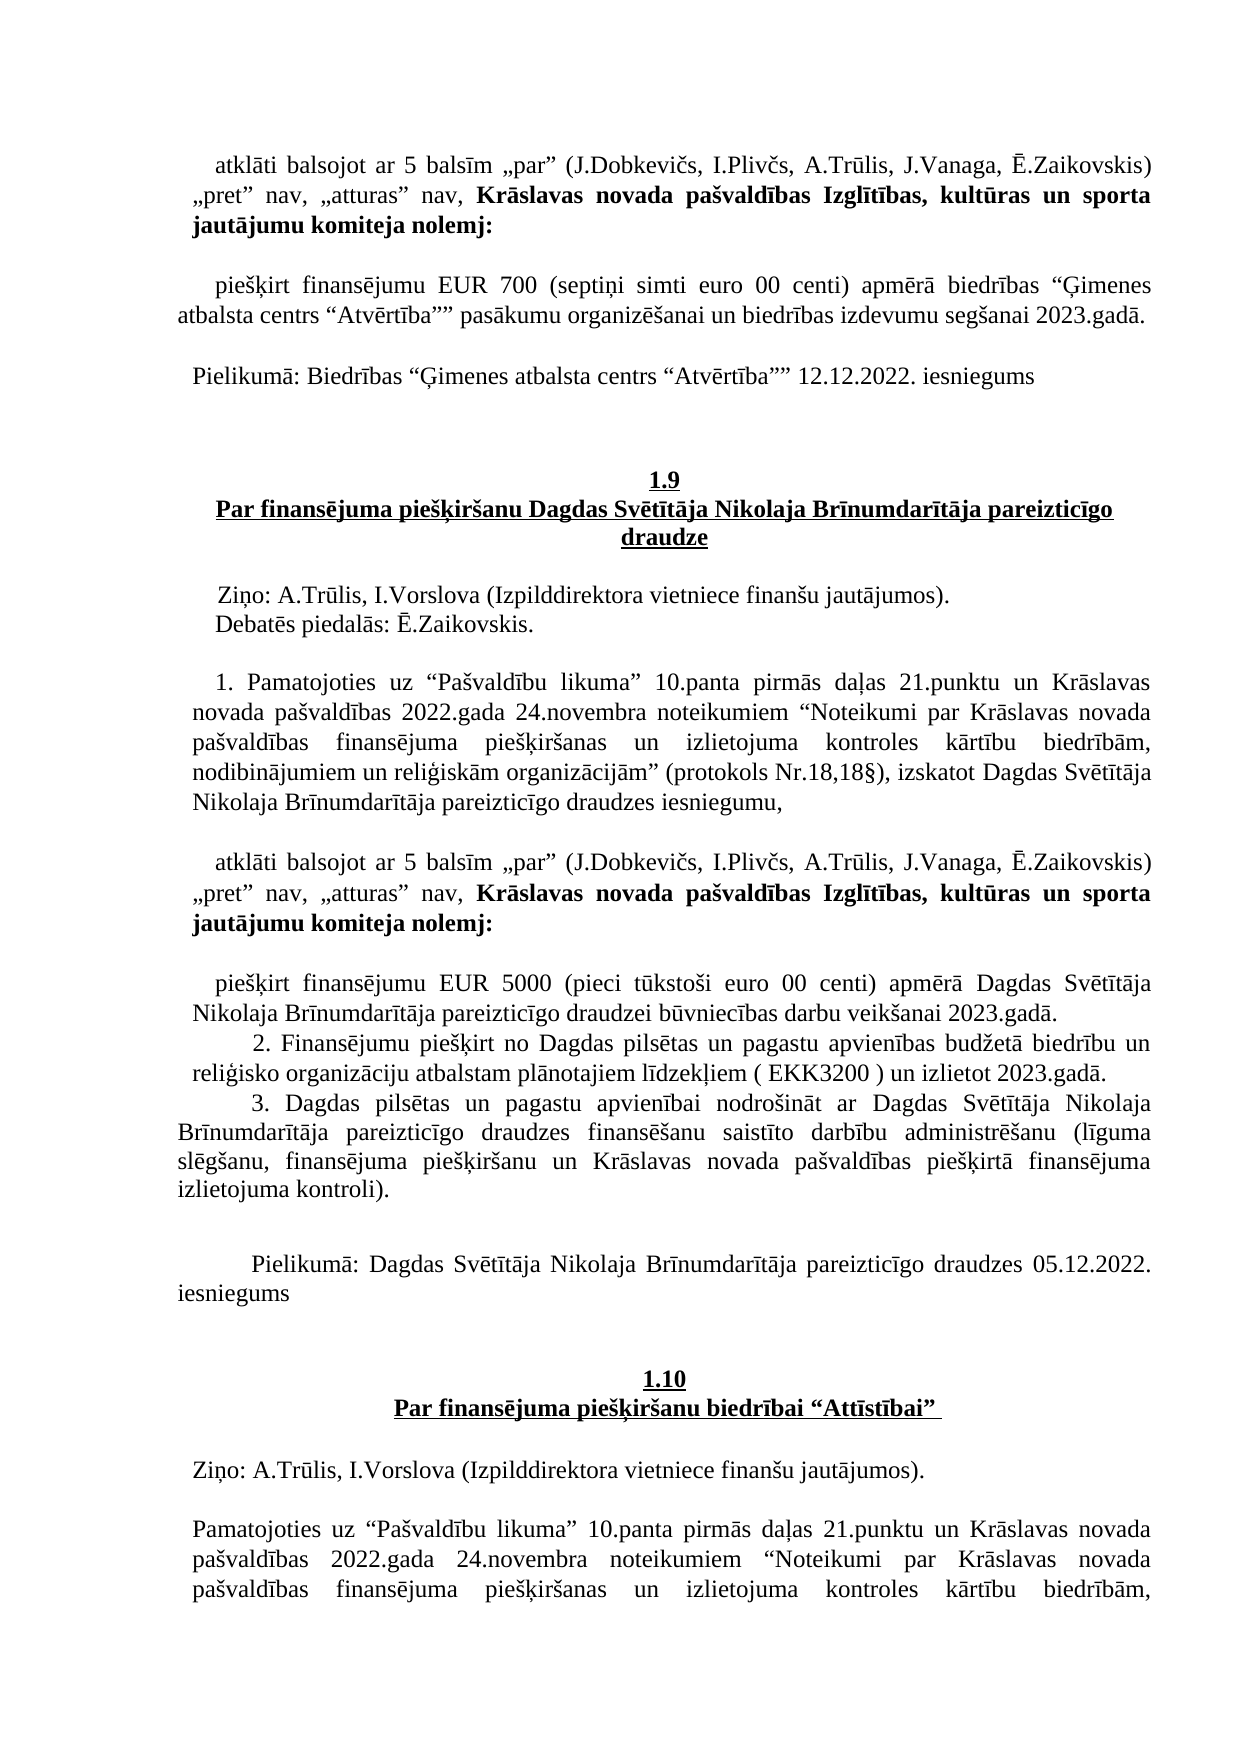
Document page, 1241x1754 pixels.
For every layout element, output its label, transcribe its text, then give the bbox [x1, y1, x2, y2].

text Par finansējuma piešķiršanu Dagdas Svētītāja Nikolaja Brīnumdarītāja pareizticīgo draudze [177, 494, 1152, 551]
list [192, 1514, 1152, 1603]
list 2. Finansējumu piešķirt no Dagdas pilsētas un pagastu apvienības budžetā biedrību un reliģisko organizāciju atbalstam plānotajiem līdzekļiem ( EKK3200 ) un izlietot 2023.gadā. [177, 1028, 1152, 1087]
list atklāti balsojot ar 5 balsīm „par” (J.Dobkevičs, I.Plivčs, A.Trūlis, J.Vanaga, Ē.Zaikovskis) „pret” nav, „atturas” nav, Krāslavas novada pašvaldības Izglītības, kultūras un sporta jautājumu komiteja nolemj: [192, 150, 1152, 239]
text Ziņo: A.Trūlis, I.Vorslova (Izpilddirektora vietniece finanšu jautājumos). [192, 580, 1152, 609]
text 1.9 [177, 465, 1152, 494]
list piešķirt finansējumu EUR 5000 (pieci tūkstoši euro 00 centi) apmērā Dagdas Svētītāja Nikolaja Brīnumdarītāja pareizticīgo draudzei būvniecības darbu veikšanai 2023.gadā. [192, 968, 1152, 1027]
list 1. Pamatojoties uz “Pašvaldību likuma” 10.panta pirmās daļas 21.punktu un Krāslavas novada pašvaldības 2022.gada 24.novembra noteikumiem “Noteikumi par Krāslavas novada pašvaldības finansējuma piešķiršanas un izlietojuma kontroles kārtību biedrībām, nodibinājumiem un reliģiskām organizācijām” (protokols Nr.18,18§), izskatot Dagdas Svētītāja Nikolaja Brīnumdarītāja pareizticīgo draudzes iesniegumu, [192, 667, 1152, 816]
list Pielikumā: Biedrības “Ģimenes atbalsta centrs “Atvērtība”” 12.12.2022. iesniegums [177, 361, 1152, 389]
text Debatēs piedalās: Ē.Zaikovskis. [177, 609, 1152, 637]
list atklāti balsojot ar 5 balsīm „par” (J.Dobkevičs, I.Plivčs, A.Trūlis, J.Vanaga, Ē.Zaikovskis) „pret” nav, „atturas” nav, Krāslavas novada pašvaldības Izglītības, kultūras un sporta jautājumu komiteja nolemj: [192, 847, 1152, 936]
list piešķirt finansējumu EUR 700 (septiņi simti euro 00 centi) apmērā biedrības “Ģimenes atbalsta centrs “Atvērtība”” pasākumu organizēšanai un biedrības izdevumu segšanai 2023.gadā. [177, 270, 1152, 329]
text 1.10 [177, 1364, 1152, 1393]
text Par finansējuma piešķiršanu biedrībai “Attīstībai” [177, 1393, 1152, 1422]
text Pielikumā: Dagdas Svētītāja Nikolaja Brīnumdarītāja pareizticīgo draudzes 05.12.2022. iesniegums [177, 1249, 1152, 1307]
text 3. Dagdas pilsētas un pagastu apvienībai nodrošināt ar Dagdas Svētītāja Nikolaja Brīnumdarītāja pareizticīgo draudzes finansēšanu saistīto darbību administrēšanu (līguma slēgšanu, finansējuma piešķiršanu un Krāslavas novada pašvaldības piešķirtā finansējuma izlietojuma kontroli). [177, 1088, 1152, 1203]
text Ziņo: A.Trūlis, I.Vorslova (Izpilddirektora vietniece finanšu jautājumos). [177, 1455, 1152, 1484]
